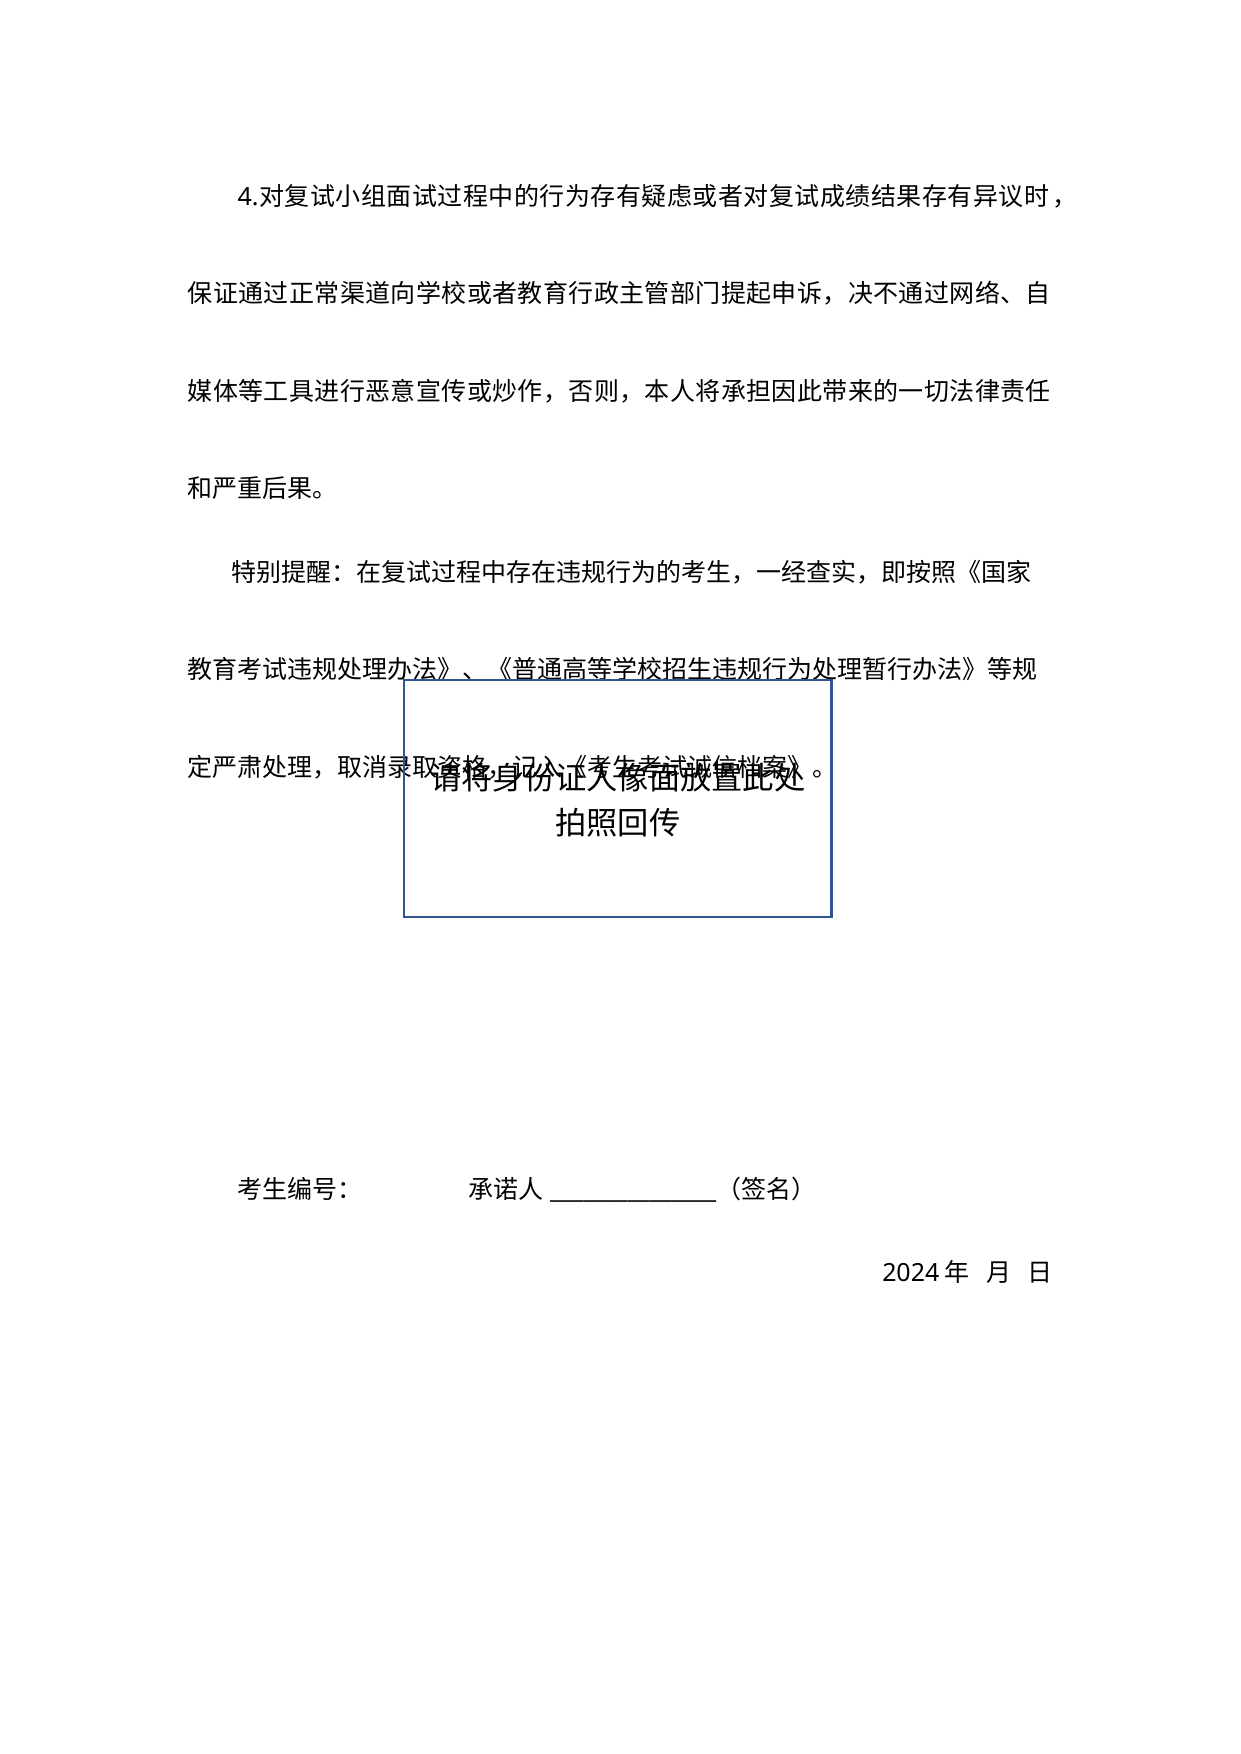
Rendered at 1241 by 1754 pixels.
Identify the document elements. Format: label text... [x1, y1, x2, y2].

text 4.对复试小组面试过程中的行为存有疑虑或者对复试成绩结果存有异议时，保证通过正常渠道向学校或者教育行政主管部门提起申诉，决不通过网络、自媒体等工具进行恶意宣传或炒作，否则，本人将承担因此带来的一切法律责任和严重后果。 [187, 162, 1053, 519]
text 特别提醒：在复试过程中存在违规行为的考生，一经查实，即按照《国家教育考试违规处理办法》、《普通高等学校招生违规行为处理暂行办法》等规定严肃处理，取消录取资格，记入《考生考试诚信档案》。 [187, 538, 1053, 798]
text 考生编号： 承诺人 _______________（签名） [187, 1155, 1053, 1220]
text 2024年 月 日 [187, 1238, 1053, 1303]
